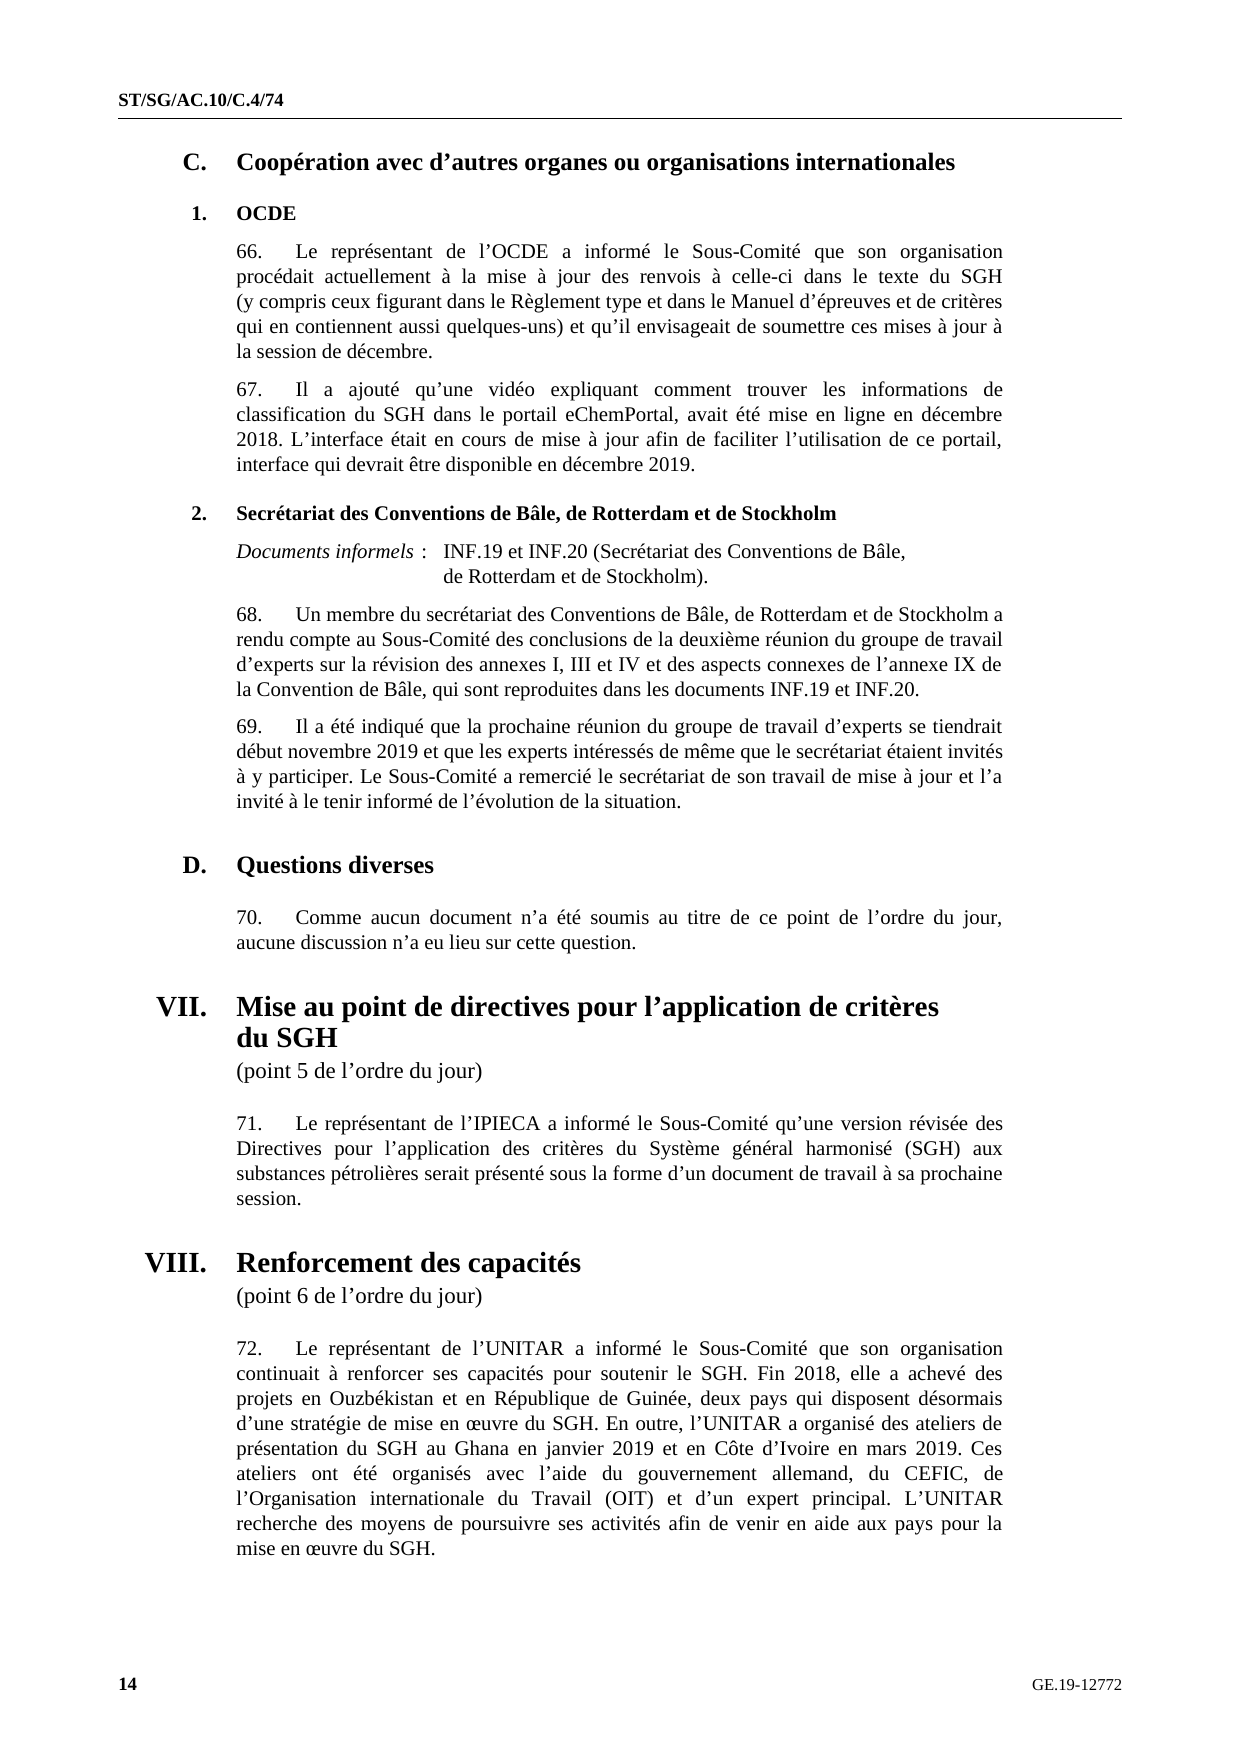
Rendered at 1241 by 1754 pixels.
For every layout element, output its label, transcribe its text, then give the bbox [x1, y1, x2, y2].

text 71. Le représentant de l’IPIECA a informé le Sous-Comité qu’une version révisée des Directives pour l’application des critères du Système général harmonisé (SGH) aux substances pétrolières serait présenté sous la forme d’un document de travail à sa prochaine session. [236, 1110, 1004, 1210]
text 1. OCDE [118, 201, 1004, 226]
text 69. Il a été indiqué que la prochaine réunion du groupe de travail d’experts se tiendrait début novembre 2019 et que les experts intéressés de même que le secrétariat étaient invités à y participer. Le Sous-Comité a remercié le secrétariat de son travail de mise à jour et l’a invité à le tenir informé de l’évolution de la situation. [236, 713, 1004, 813]
text 2. Secrétariat des Conventions de Bâle, de Rotterdam et de Stockholm [118, 501, 1004, 526]
text C. Coopération avec d’autres organes ou organisations internationales [118, 148, 1004, 176]
text 70. Comme aucun document n’a été soumis au titre de ce point de l’ordre du jour, aucune discussion n’a eu lieu sur cette question. [236, 904, 1004, 954]
text D. Questions diverses [118, 851, 1004, 879]
text 67. Il a ajouté qu’une vidéo expliquant comment trouver les informations de classification du SGH dans le portail eChemPortal, avait été mise en ligne en décembre 2018. L’interface était en cours de mise à jour afin de faciliter l’utilisation de ce portail, interface qui devrait être disponible en décembre 2019. [236, 376, 1004, 476]
text 66. Le représentant de l’OCDE a informé le Sous-Comité que son organisation procédait actuellement à la mise à jour des renvois à celle-ci dans le texte du SGH (y compris ceux figurant dans le Règlement type et dans le Manuel d’épreuves et de critères qui en contiennent aussi quelques-uns) et qu’il envisageait de soumettre ces mises à jour à la session de décembre. [236, 238, 1004, 363]
text Documents informels : INF.19 et INF.20 (Secrétariat des Conventions de Bâle, de Rotterdam et de Stockholm). [236, 538, 1004, 588]
text VIII. Renforcement des capacités (point 6 de l’ordre du jour) [118, 1248, 1004, 1310]
text 72. Le représentant de l’UNITAR a informé le Sous-Comité que son organisation continuait à renforcer ses capacités pour soutenir le SGH. Fin 2018, elle a achevé des projets en Ouzbékistan et en République de Guinée, deux pays qui disposent désormais d’une stratégie de mise en œuvre du SGH. En outre, l’UNITAR a organisé des ateliers de présentation du SGH au Ghana en janvier 2019 et en Côte d’Ivoire en mars 2019. Ces ateliers ont été organisés avec l’aide du gouvernement allemand, du CEFIC, de l’Organisation internationale du Travail (OIT) et d’un expert principal. L’UNITAR recherche des moyens de poursuivre ses activités afin de venir en aide aux pays pour la mise en œuvre du SGH. [236, 1335, 1004, 1560]
text 68. Un membre du secrétariat des Conventions de Bâle, de Rotterdam et de Stockholm a rendu compte au Sous-Comité des conclusions de la deuxième réunion du groupe de travail d’experts sur la révision des annexes I, III et IV et des aspects connexes de l’annexe IX de la Convention de Bâle, qui sont reproduites dans les documents INF.19 et INF.20. [236, 601, 1004, 701]
text VII. Mise au point de directives pour l’application de critères du SGH (point 5 de l’ordre du jour) [118, 991, 1004, 1085]
